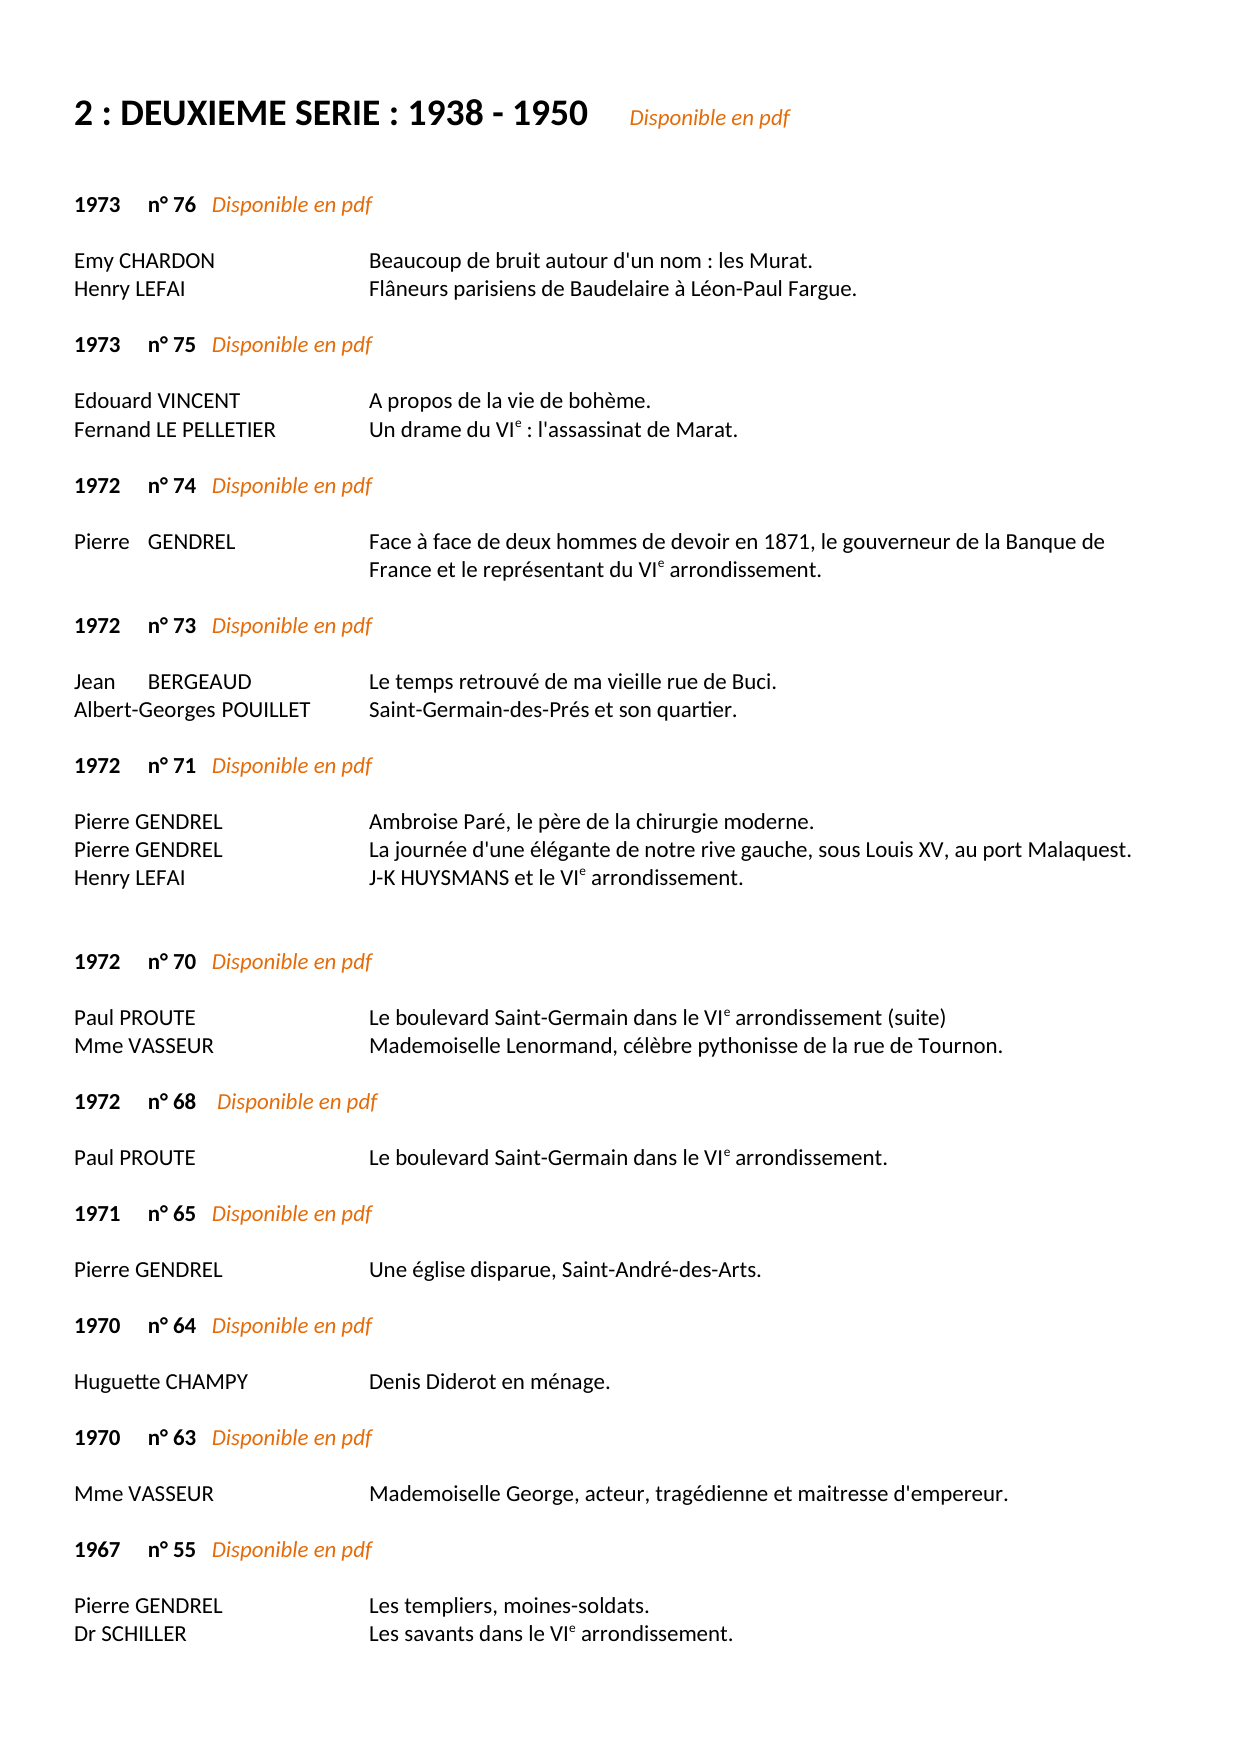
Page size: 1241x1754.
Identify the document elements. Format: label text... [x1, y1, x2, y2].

text 1970 n° 63 Disponible en pdf [74, 1423, 1167, 1451]
text 1970 n° 64 Disponible en pdf [74, 1311, 1167, 1339]
text Albert-Georges POUILLET Saint-Germain-des-Prés et son quartier. [74, 695, 1167, 723]
text Fernand LE PELLETIER Un drame du VIe : l'assassinat de Marat. [74, 415, 1167, 443]
text Huguette CHAMPY Denis Diderot en ménage. [74, 1367, 1167, 1395]
text 2 : DEUXIEME SERIE : 1938 - 1950 Disponible en pdf [74, 89, 1167, 134]
text Dr SCHILLER Les savants dans le VIe arrondissement. [74, 1619, 1167, 1648]
text 1972 n° 73 Disponible en pdf [74, 611, 1167, 639]
text Mme VASSEUR Mademoiselle George, acteur, tragédienne et maitresse d'empereur. [74, 1479, 1167, 1507]
text 1972 n° 70 Disponible en pdf [74, 947, 1167, 975]
text 1973 n° 76 Disponible en pdf [74, 191, 1167, 218]
text 1972 n° 74 Disponible en pdf [74, 471, 1167, 499]
text Jean BERGEAUD Le temps retrouvé de ma vieille rue de Buci. [74, 667, 1167, 695]
text Pierre GENDREL Ambroise Paré, le père de la chirurgie moderne. [74, 807, 1167, 835]
text 1967 n° 55 Disponible en pdf [74, 1536, 1167, 1563]
text Paul PROUTE Le boulevard Saint-Germain dans le VIe arrondissement. [74, 1143, 1167, 1171]
text 1972 n° 71 Disponible en pdf [74, 751, 1167, 779]
text Pierre GENDREL Face à face de deux hommes de devoir en 1871, le gouverneur de la Banque de France et le représentant du VIe arrondissement. [74, 527, 1167, 583]
text 1972 n° 68 Disponible en pdf [74, 1087, 1167, 1115]
text Pierre GENDREL Une église disparue, Saint-André-des-Arts. [74, 1255, 1167, 1283]
text Paul PROUTE Le boulevard Saint-Germain dans le VIe arrondissement (suite) [74, 1003, 1167, 1031]
text Henry LEFAI Flâneurs parisiens de Baudelaire à Léon-Paul Fargue. [74, 274, 1167, 303]
text Henry LEFAI J-K HUYSMANS et le VIe arrondissement. [74, 863, 1167, 891]
text 1971 n° 65 Disponible en pdf [74, 1199, 1167, 1227]
text 1973 n° 75 Disponible en pdf [74, 331, 1167, 359]
text Edouard VINCENT A propos de la vie de bohème. [74, 387, 1167, 415]
text Pierre GENDREL Les templiers, moines-soldats. [74, 1592, 1167, 1619]
text Pierre GENDREL La journée d'une élégante de notre rive gauche, sous Louis XV, au port Malaquest. [74, 835, 1167, 863]
text Mme VASSEUR Mademoiselle Lenormand, célèbre pythonisse de la rue de Tournon. [74, 1031, 1167, 1059]
text Emy CHARDON Beaucoup de bruit autour d'un nom : les Murat. [74, 247, 1167, 274]
